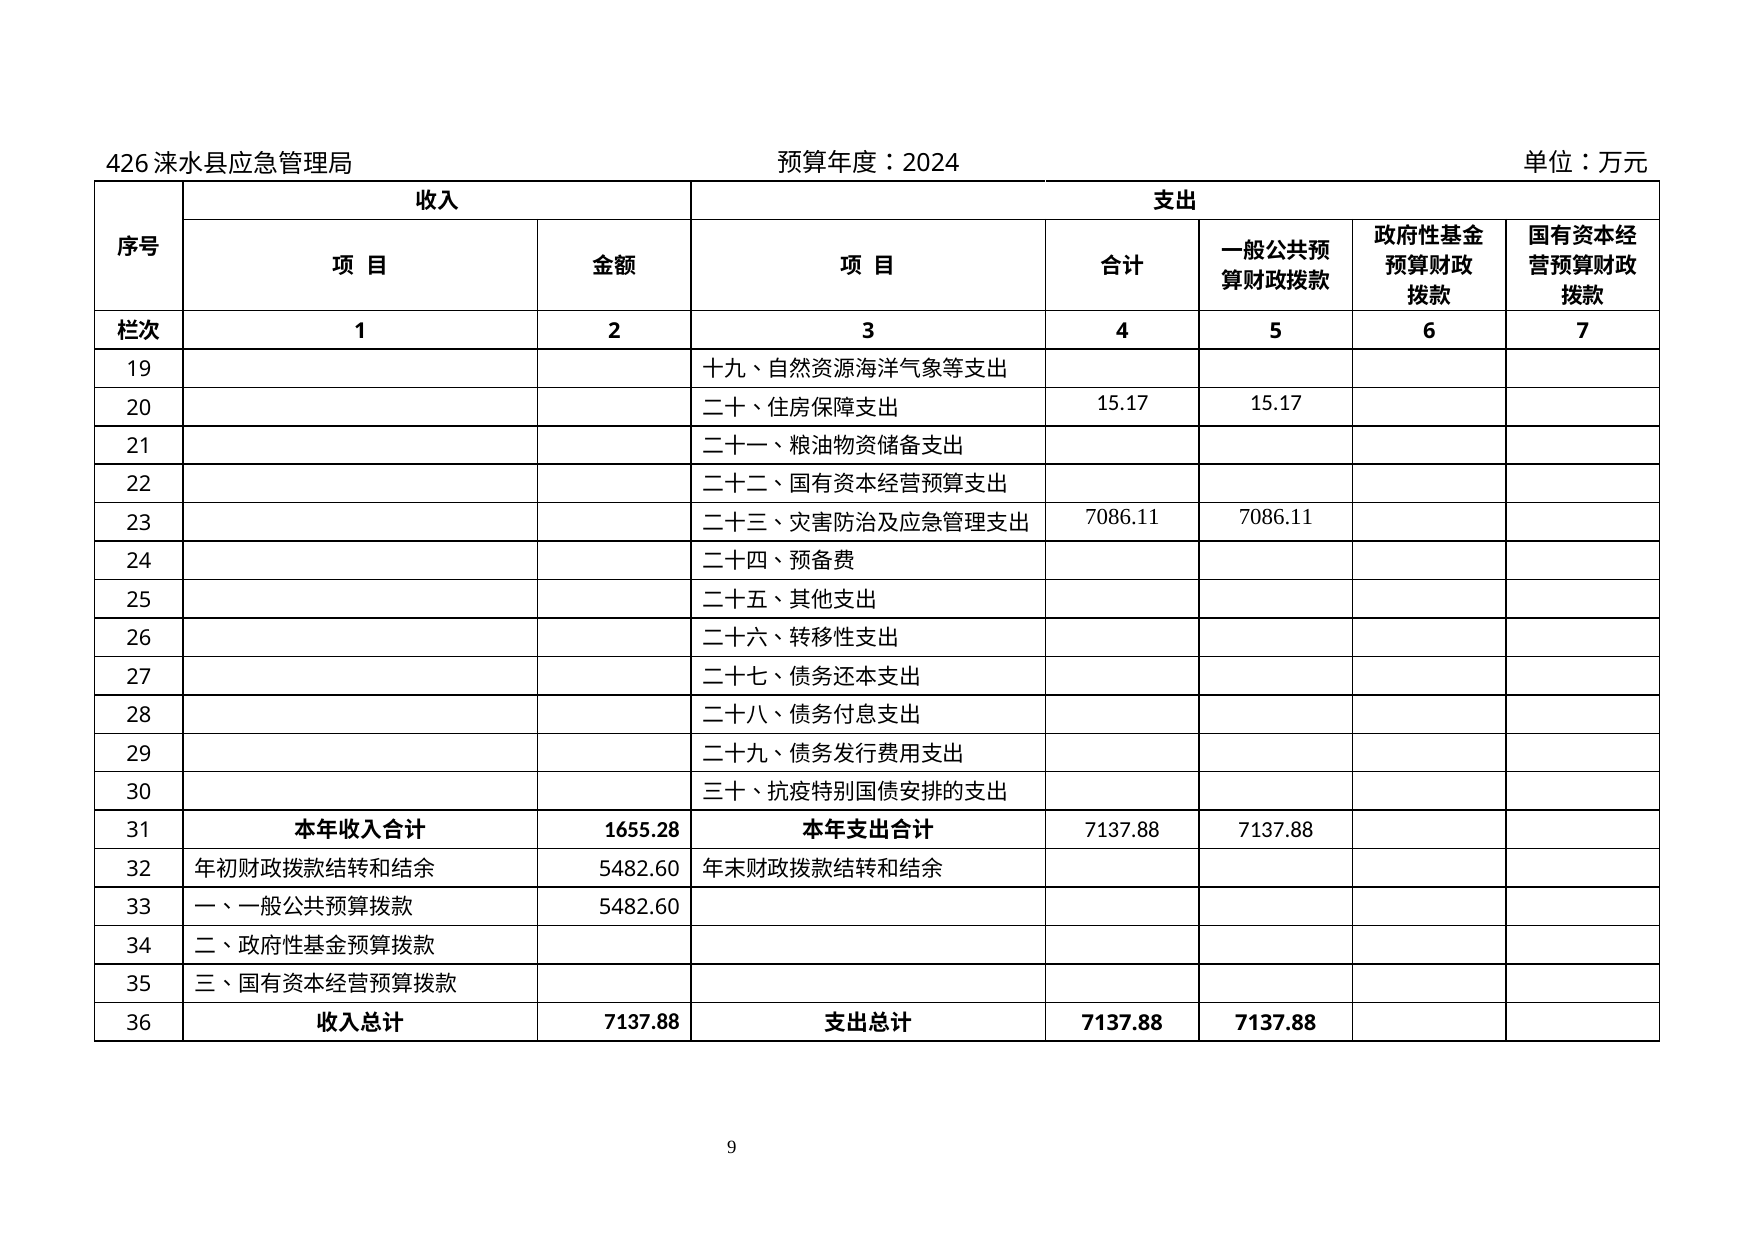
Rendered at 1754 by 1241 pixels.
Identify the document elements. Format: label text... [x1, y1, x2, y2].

table_cell [538, 965, 690, 1001]
table_cell 34 [95, 926, 182, 963]
table_cell 35 [95, 965, 182, 1001]
table_cell [1200, 849, 1352, 886]
table_cell 栏次 [95, 311, 182, 348]
table_cell 项 目 [692, 220, 1045, 309]
table_cell 24 [95, 542, 182, 579]
table_cell [1046, 619, 1198, 656]
table_cell [692, 888, 1045, 924]
table_cell [1046, 580, 1198, 617]
table_cell [1353, 734, 1505, 771]
table_cell 7137.88 [1046, 1003, 1198, 1040]
table_cell [1200, 734, 1352, 771]
table_cell [1200, 427, 1352, 463]
table_cell 15.17 [1046, 388, 1198, 425]
table_cell 27 [95, 657, 182, 694]
table_cell [538, 772, 690, 809]
table_cell [538, 503, 690, 540]
table_cell 十九、自然资源海洋气象等支出 [692, 350, 1045, 386]
table_cell 31 [95, 811, 182, 848]
table_cell [1200, 350, 1352, 386]
table_cell [1046, 926, 1198, 963]
table_cell [184, 772, 537, 809]
table_cell [1507, 542, 1659, 579]
table_cell [1046, 696, 1198, 732]
table_cell [1353, 465, 1505, 502]
table_cell 二十二、国有资本经营预算支出 [692, 465, 1045, 502]
table_cell [538, 926, 690, 963]
table_cell [1507, 388, 1659, 425]
table_cell [1353, 1003, 1505, 1040]
table_cell [1046, 772, 1198, 809]
table_cell 33 [95, 888, 182, 924]
table_cell 25 [95, 580, 182, 617]
table_cell 支出总计 [692, 1003, 1045, 1040]
table_cell [1046, 465, 1198, 502]
table_cell 36 [95, 1003, 182, 1040]
table_cell 7 [1507, 311, 1659, 348]
table_cell [1353, 811, 1505, 848]
table_cell [1200, 580, 1352, 617]
table_cell 23 [95, 503, 182, 540]
table_cell [538, 619, 690, 656]
table_cell [184, 619, 537, 656]
table_cell 二十四、预备费 [692, 542, 1045, 579]
table_cell [1353, 503, 1505, 540]
table_cell 一、一般公共预算拨款 [184, 888, 537, 924]
table_cell 收入 [184, 182, 690, 219]
table_cell [1200, 772, 1352, 809]
table_cell [1507, 503, 1659, 540]
table_cell 7137.88 [538, 1003, 690, 1040]
table_cell [184, 465, 537, 502]
table_cell 28 [95, 696, 182, 732]
table_cell 7086.11 [1046, 503, 1198, 540]
table_cell 二十七、债务还本支出 [692, 657, 1045, 694]
table_cell [184, 657, 537, 694]
table_cell [184, 734, 537, 771]
table_cell [1507, 427, 1659, 463]
table_cell [1507, 580, 1659, 617]
table_cell 29 [95, 734, 182, 771]
table_cell 本年支出合计 [692, 811, 1045, 848]
table_cell 26 [95, 619, 182, 656]
table_cell [1353, 926, 1505, 963]
table_cell [1507, 350, 1659, 386]
table_cell [1353, 580, 1505, 617]
table_cell [184, 427, 537, 463]
table_cell 二十九、债务发行费用支出 [692, 734, 1045, 771]
table_cell [538, 734, 690, 771]
table_cell [1200, 926, 1352, 963]
table_cell [184, 350, 537, 386]
table_header 单位：万元 [1046, 143, 1659, 180]
table_cell 5482.60 [538, 849, 690, 886]
table_cell [1200, 888, 1352, 924]
table_cell [1507, 849, 1659, 886]
table_cell [1353, 350, 1505, 386]
table_cell 国有资本经营预算财政拨款 [1507, 220, 1659, 309]
table_cell [1353, 696, 1505, 732]
table_cell [1353, 388, 1505, 425]
table_cell 1655.28 [538, 811, 690, 848]
table_cell 22 [95, 465, 182, 502]
table_cell [1353, 427, 1505, 463]
table_cell [1353, 657, 1505, 694]
table_cell [538, 657, 690, 694]
table_cell [1507, 888, 1659, 924]
table_header 预算年度：2024 [692, 143, 1045, 180]
table_cell 2 [538, 311, 690, 348]
table_cell 本年收入合计 [184, 811, 537, 848]
table_header 426涞水县应急管理局 [95, 143, 690, 180]
table_cell 二十、住房保障支出 [692, 388, 1045, 425]
table_cell [538, 465, 690, 502]
table_cell [692, 926, 1045, 963]
table_cell 21 [95, 427, 182, 463]
table_cell 7137.88 [1200, 811, 1352, 848]
table_cell 一般公共预算财政拨款 [1200, 220, 1352, 309]
table_cell [1507, 734, 1659, 771]
table_cell 二十一、粮油物资储备支出 [692, 427, 1045, 463]
table_cell [1046, 542, 1198, 579]
table_cell 1 [184, 311, 537, 348]
table_cell 32 [95, 849, 182, 886]
table_cell [1507, 465, 1659, 502]
table_cell [1507, 926, 1659, 963]
table_cell [538, 388, 690, 425]
table_cell [1353, 888, 1505, 924]
table_cell [1046, 427, 1198, 463]
table_cell [1200, 657, 1352, 694]
table_cell [538, 580, 690, 617]
table_cell 19 [95, 350, 182, 386]
table_cell 年末财政拨款结转和结余 [692, 849, 1045, 886]
table_cell [1200, 542, 1352, 579]
table_cell 4 [1046, 311, 1198, 348]
table_cell [1200, 465, 1352, 502]
table_cell [1507, 772, 1659, 809]
table_cell [1046, 888, 1198, 924]
table_cell 二十五、其他支出 [692, 580, 1045, 617]
table_cell [1507, 1003, 1659, 1040]
table_cell [1046, 965, 1198, 1001]
table_cell [184, 388, 537, 425]
table_cell [184, 542, 537, 579]
table_cell [1507, 657, 1659, 694]
table_cell 15.17 [1200, 388, 1352, 425]
table_cell [538, 696, 690, 732]
table_cell [538, 427, 690, 463]
table_cell 30 [95, 772, 182, 809]
table_cell 二十三、灾害防治及应急管理支出 [692, 503, 1045, 540]
table_cell 合计 [1046, 220, 1198, 309]
table_cell 三十、抗疫特别国债安排的支出 [692, 772, 1045, 809]
table_cell 二十六、转移性支出 [692, 619, 1045, 656]
table_cell 序号 [95, 182, 182, 309]
table_cell 收入总计 [184, 1003, 537, 1040]
table_cell 金额 [538, 220, 690, 309]
table_cell 三、国有资本经营预算拨款 [184, 965, 537, 1001]
table_cell [1353, 772, 1505, 809]
table_cell [692, 965, 1045, 1001]
table_cell [1353, 849, 1505, 886]
table_cell 7137.88 [1200, 1003, 1352, 1040]
table_cell 3 [692, 311, 1045, 348]
table_cell 5482.60 [538, 888, 690, 924]
table_cell 二十八、债务付息支出 [692, 696, 1045, 732]
table_cell 7137.88 [1046, 811, 1198, 848]
table_cell [538, 350, 690, 386]
table_cell [1200, 619, 1352, 656]
table_cell [1353, 542, 1505, 579]
table_cell 5 [1200, 311, 1352, 348]
table_cell [1046, 350, 1198, 386]
table_cell [1200, 696, 1352, 732]
table_cell 项 目 [184, 220, 537, 309]
table_cell [184, 696, 537, 732]
table_cell [1507, 696, 1659, 732]
table_cell 政府性基金预算财政 拨款 [1353, 220, 1505, 309]
table_cell 年初财政拨款结转和结余 [184, 849, 537, 886]
table_cell [1046, 657, 1198, 694]
table_cell 支出 [692, 182, 1659, 219]
table_cell [1507, 619, 1659, 656]
table_cell [1507, 965, 1659, 1001]
table_cell [538, 542, 690, 579]
table_cell [184, 580, 537, 617]
table_cell [1046, 849, 1198, 886]
table_cell [1507, 811, 1659, 848]
table_cell [1200, 965, 1352, 1001]
table_cell [184, 503, 537, 540]
table_cell [1353, 965, 1505, 1001]
table_cell [1046, 734, 1198, 771]
table_cell 7086.11 [1200, 503, 1352, 540]
table_cell 20 [95, 388, 182, 425]
table_cell 二、政府性基金预算拨款 [184, 926, 537, 963]
table_cell 6 [1353, 311, 1505, 348]
table_cell [1353, 619, 1505, 656]
